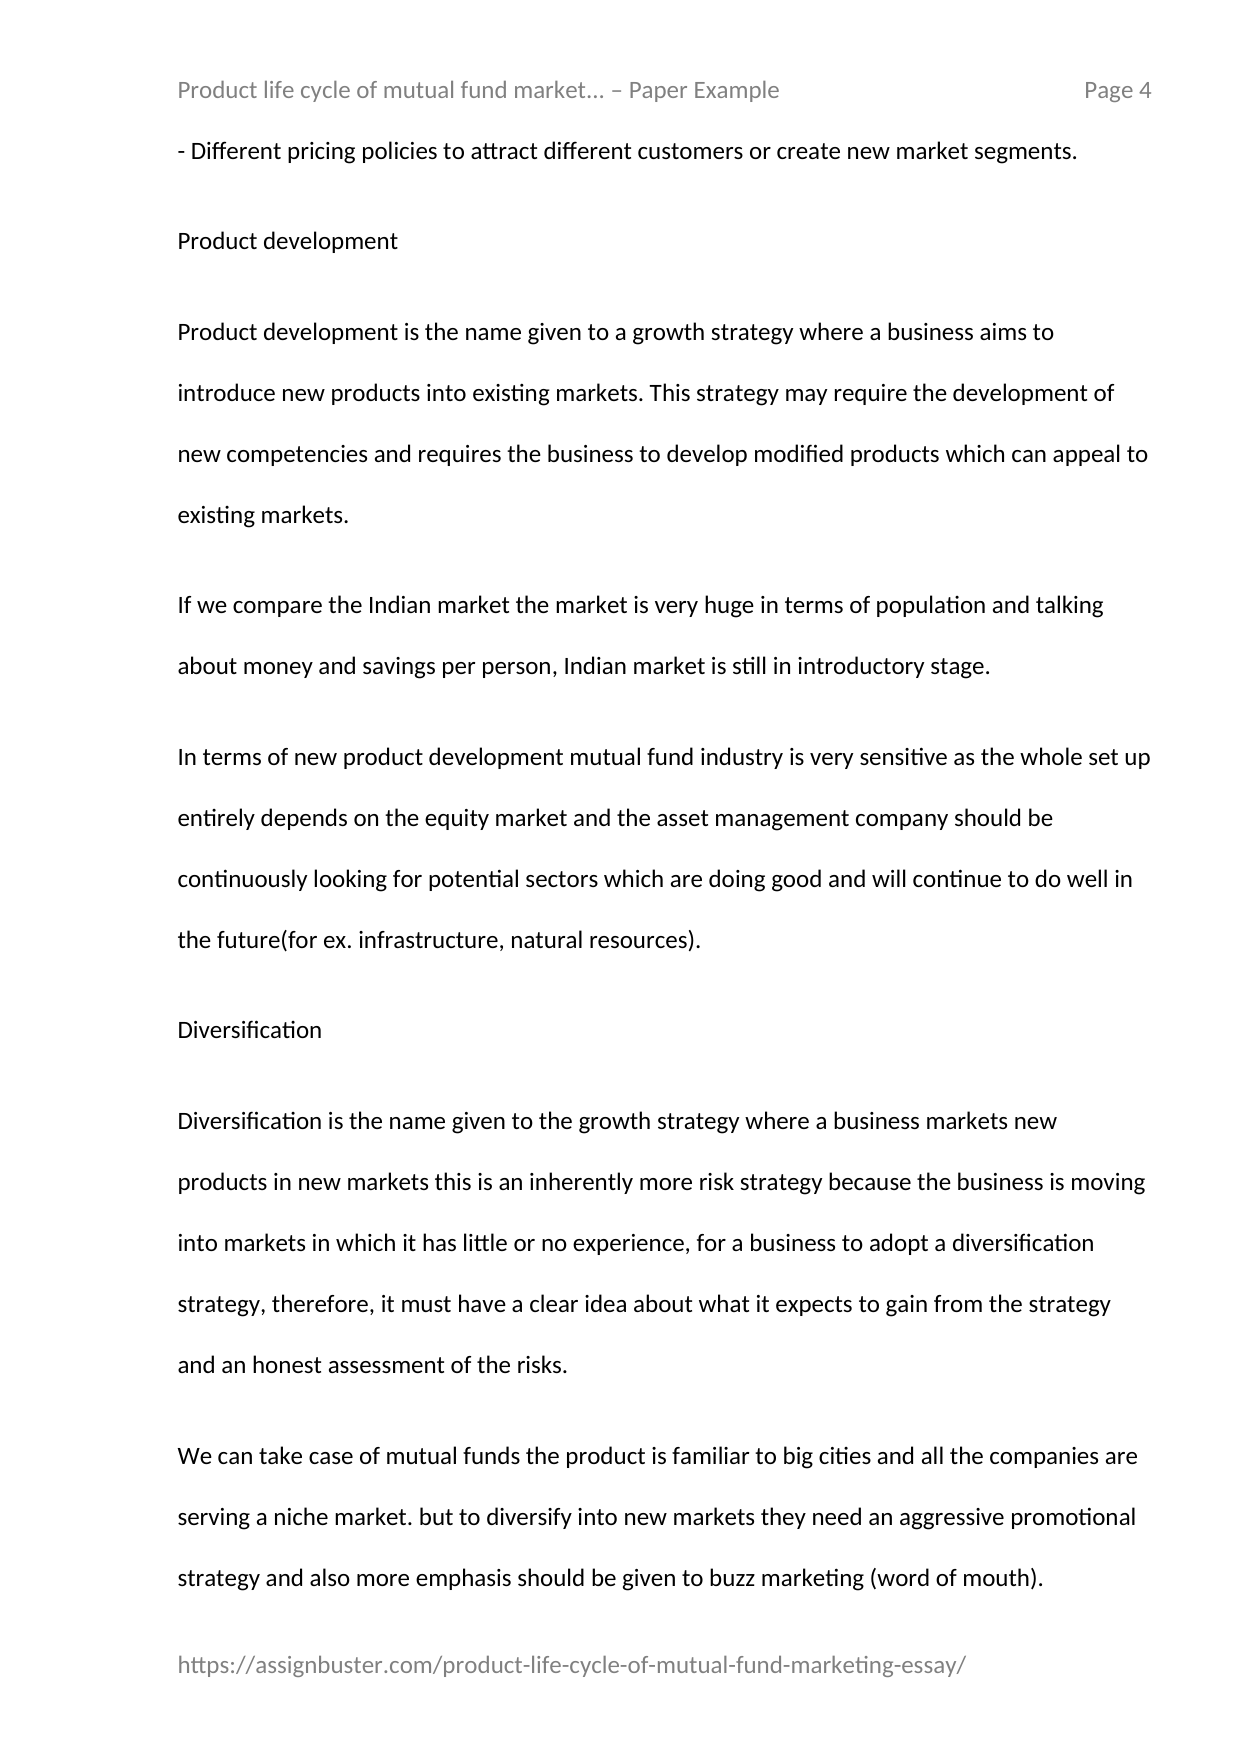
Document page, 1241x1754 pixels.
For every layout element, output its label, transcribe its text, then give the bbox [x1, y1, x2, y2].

text Diversification [177, 1015, 1152, 1045]
text In terms of new product development mutual fund industry is very sensitive as the whole set up entirely depends on the equity market and the asset management company should be continuously looking for potential sectors which are doing good and will continue to do well in the future(for ex. infrastructure, natural resources). [177, 741, 1152, 955]
text - Different pricing policies to attract different customers or create new market segments. [177, 135, 1152, 165]
text We can take case of mutual funds the product is familiar to big cities and all the companies are serving a niche market. but to diversify into new markets they need an aggressive promotional strategy and also more emphasis should be given to buzz marketing (word of mouth). [177, 1440, 1152, 1592]
text If we compare the Indian market the market is very huge in terms of population and talking about money and savings per person, Indian market is still in introductory stage. [177, 589, 1152, 681]
text Diversification is the name given to the growth strategy where a business markets new products in new markets this is an inherently more risk strategy because the business is moving into markets in which it has little or no experience, for a business to adopt a diversification strategy, therefore, it must have a clear idea about what it expects to gain from the strategy and an honest assessment of the risks. [177, 1105, 1152, 1380]
text Product development is the name given to a growth strategy where a business aims to introduce new products into existing markets. This strategy may require the development of new competencies and requires the business to develop modified products which can appeal to existing markets. [177, 316, 1152, 529]
text Product development [177, 225, 1152, 256]
